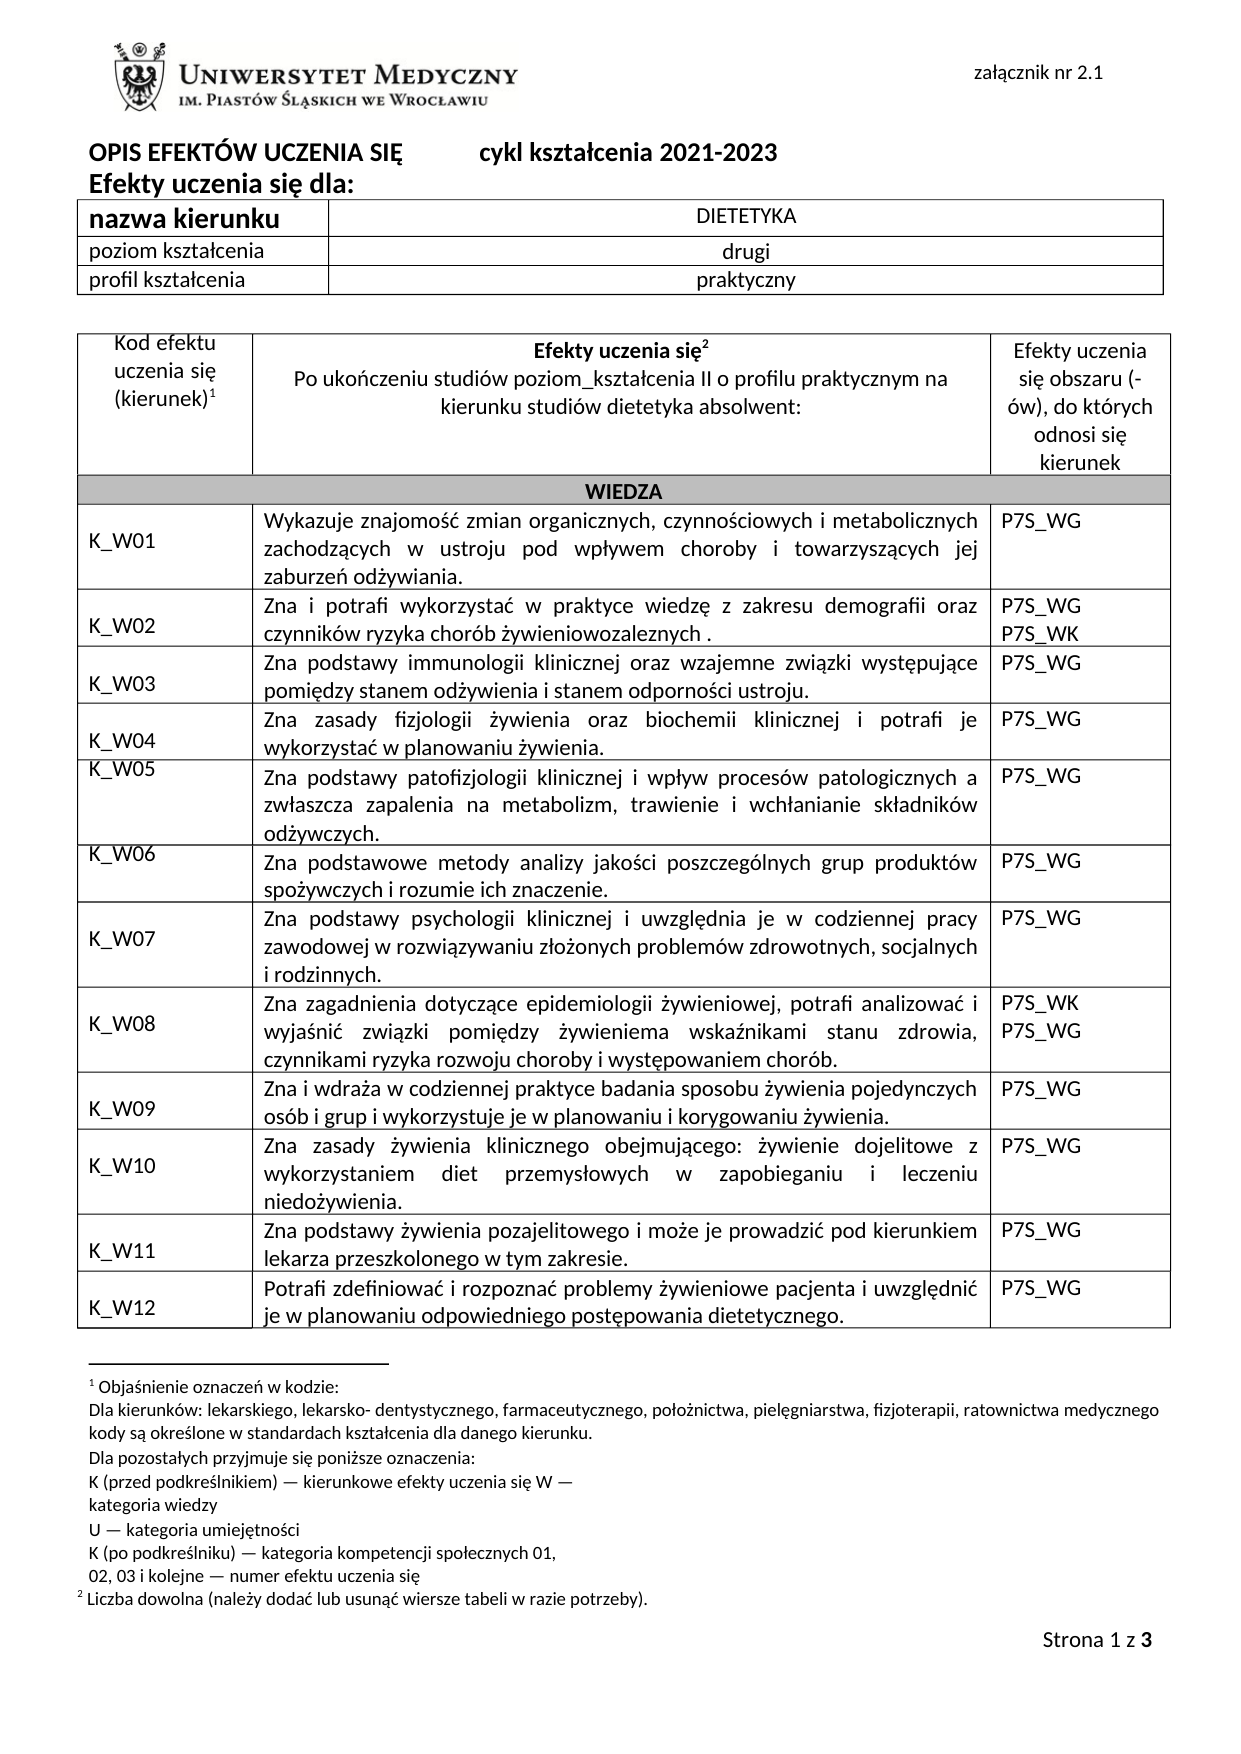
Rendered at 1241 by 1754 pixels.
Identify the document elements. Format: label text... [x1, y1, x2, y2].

text Zna i potrafi wykorzystać w praktyce wiedzę z zakresu demografii oraz czynników ryzyka chorób żywieniowozaleznych . [263, 591, 979, 647]
text Kod efektu uczenia się (kierunek)1 [114, 328, 216, 412]
text Zna zagadnienia dotyczące epidemiologii żywieniowej, potrafi analizować i wyjaśnić związki pomiędzy żywieniema wskaźnikami stanu zdrowia, czynnikami ryzyka rozwoju choroby i występowaniem chorób. [263, 989, 979, 1073]
text Zna podstawy patofizjologii klinicznej i wpływ procesów patologicznych a zwłaszcza zapalenia na metabolizm, trawienie i wchłanianie składników odżywczych. [263, 763, 979, 847]
text K (po podkreślniku) — kategoria kompetencji społecznych 01, 02, 03 i kolejne — numer efektu uczenia się [89, 1541, 580, 1587]
text Zna i wdraża w codziennej praktyce badania sposobu żywienia pojedynczych osób i grup i wykorzystuje je w planowaniu i korygowaniu żywienia. [263, 1074, 979, 1130]
subtitle Efekty uczenia się2 [293, 336, 949, 364]
text P7S_WG P7S_WG [1001, 1074, 1083, 1159]
text Efekty uczenia się obszaru (- ów), do których odnosi się kierunek [1007, 336, 1153, 476]
text K_W04 K_W05 [89, 726, 158, 783]
text K (przed podkreślnikiem) — kierunkowe efekty uczenia się W — kategoria wiedzy [89, 1470, 583, 1516]
text Zna podstawowe metody analizy jakości poszczególnych grup produktów spożywczych i rozumie ich znaczenie. [263, 848, 978, 903]
text Dla pozostałych przyjmuje się poniższe oznaczenia: [89, 1444, 1165, 1470]
text Zna podstawy immunologii klinicznej oraz wzajemne związki występujące pomiędzy stanem odżywienia i stanem odporności ustroju. [263, 648, 979, 704]
text P7S_WG P7S_WK P7S_WG [1001, 591, 1082, 676]
text P7S_WK P7S_WG [1001, 988, 1083, 1044]
text Dla kierunków: lekarskiego, lekarsko- dentystycznego, farmaceutycznego, położnictwa, pielęgniarstwa, fizjoterapii, ratownictwa medycznego kody są określone w standardach kształcenia dla danego kierunku. [89, 1399, 1162, 1444]
text K_W02 K_W03 [89, 612, 158, 697]
text K_W01 [89, 526, 220, 554]
text P7S_WG P7S_WG [1001, 846, 1083, 931]
text Wykazuje znajomość zmian organicznych, czynnościowych i metabolicznych zachodzących w ustroju pod wpływem choroby i towarzyszących jej zaburzeń odżywiania. [263, 506, 979, 590]
subtitle WIEDZA [293, 477, 954, 505]
text K_W07 [89, 924, 220, 952]
text Potrafi zdefiniować i rozpoznać problemy żywieniowe pacjenta i uwzględnić je w planowaniu odpowiedniego postępowania dietetycznego. [263, 1274, 979, 1330]
text Zna podstawy psychologii klinicznej i uwzględnia je w codziennej pracy zawodowej w rozwiązywaniu złożonych problemów zdrowotnych, socjalnych i rodzinnych. [263, 904, 979, 988]
text Po ukończeniu studiów poziom_kształcenia II o profilu praktycznym na kierunku studiów dietetyka absolwent: [293, 364, 949, 420]
picture [113, 42, 519, 112]
text K_W06 [89, 839, 220, 867]
text Zna podstawy żywienia pozajelitowego i może je prowadzić pod kierunkiem lekarza przeszkolonego w tym zakresie. [263, 1217, 978, 1273]
text K_W11 K_W12 [89, 1236, 158, 1321]
text P7S_WG [1001, 506, 1165, 534]
text K_W08 [89, 1009, 220, 1037]
text 1 Objaśnienie oznaczeń w kodzie: [89, 1376, 1165, 1399]
text K_W09 K_W10 [89, 1094, 158, 1179]
text Zna zasady fizjologii żywienia oraz biochemii klinicznej i potrafi je wykorzystać w planowaniu żywienia. [263, 706, 979, 762]
title OPIS EFEKTÓW UCZENIA SIĘ cykl kształcenia 2021-2023 [89, 135, 1165, 168]
text U — kategoria umiejętności [89, 1516, 1165, 1541]
text P7S_WG P7S_WG [1001, 704, 1083, 789]
text Zna zasady żywienia klinicznego obejmującego: żywienie dojelitowe z wykorzystaniem diet przemysłowych w zapobieganiu i leczeniu niedożywienia. [263, 1131, 979, 1216]
text 2 Liczba dowolna (należy dodać lub usunąć wiersze tabeli w razie potrzeby). [77, 1587, 1165, 1610]
text P7S_WG P7S_WG [1001, 1216, 1083, 1301]
